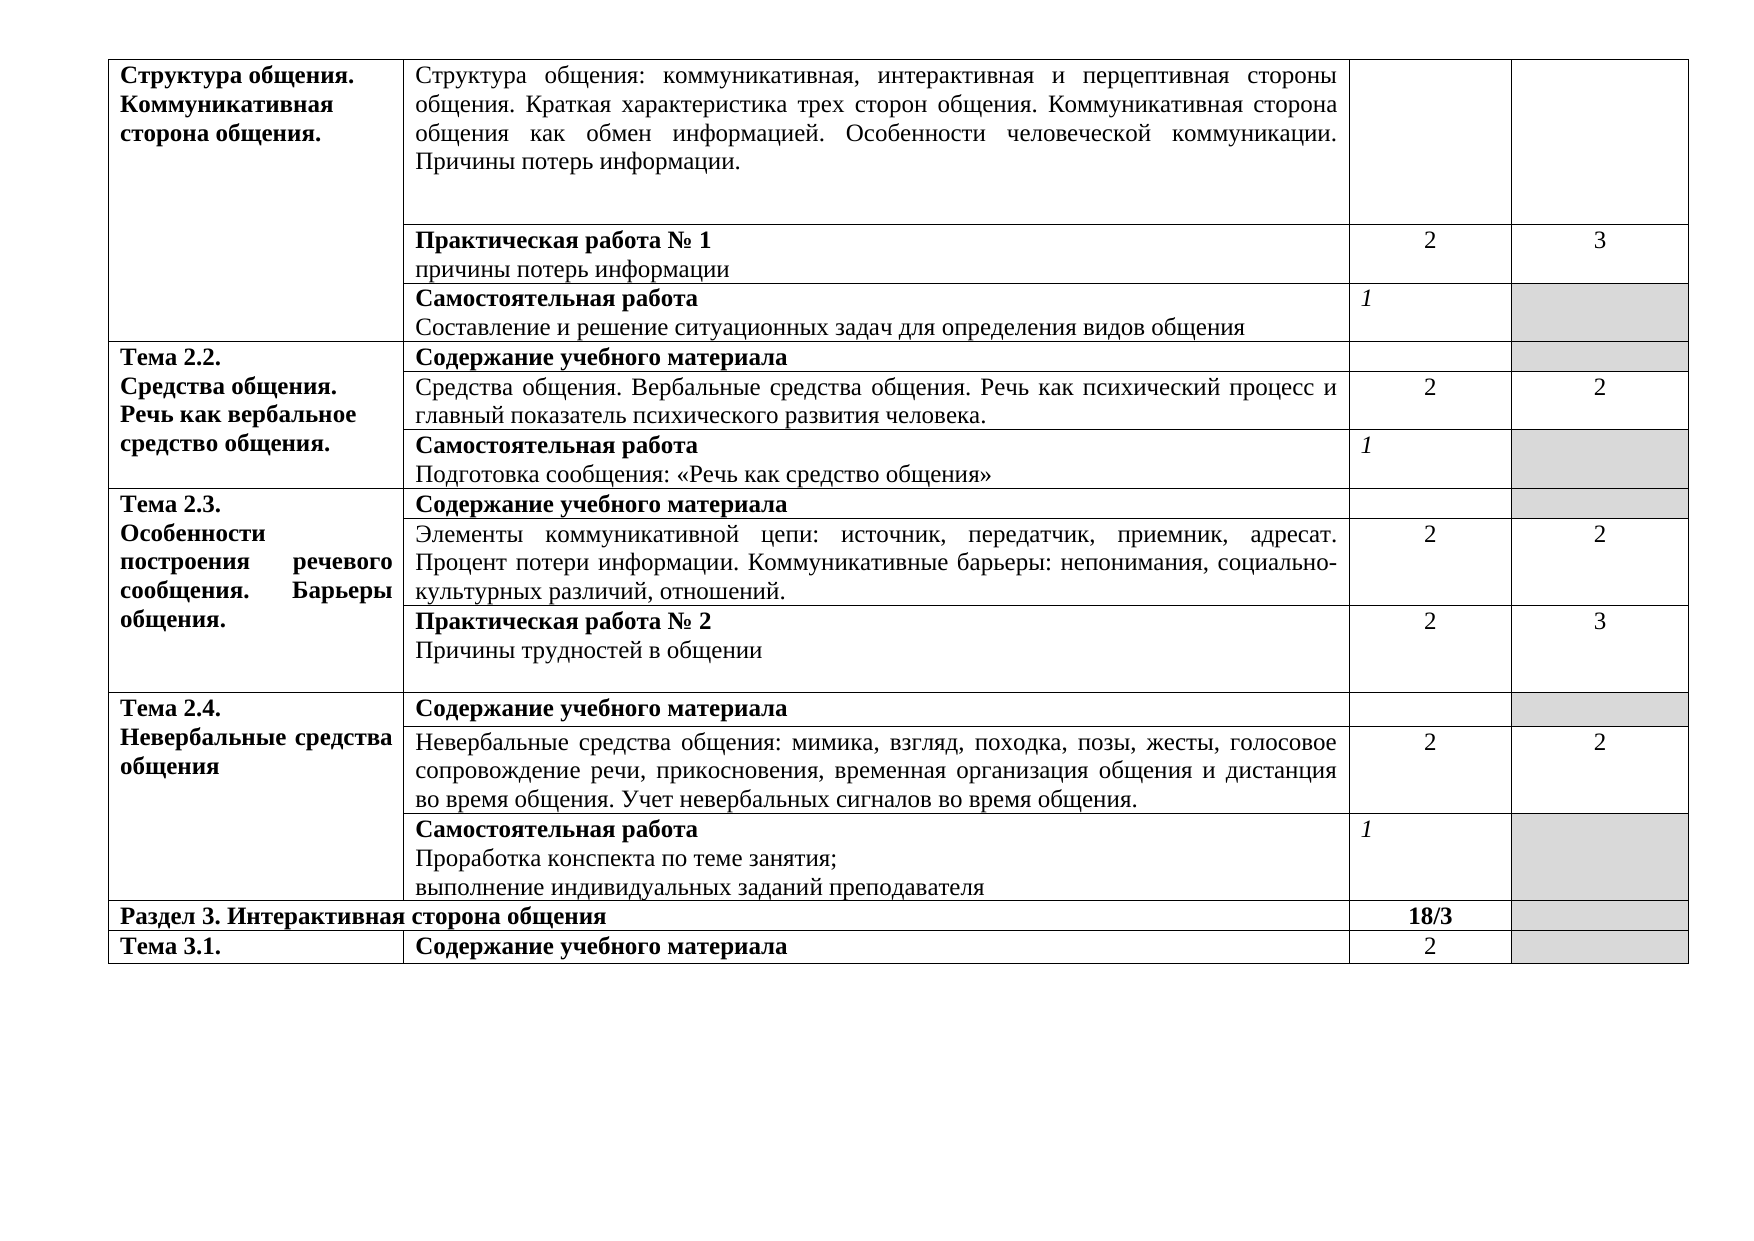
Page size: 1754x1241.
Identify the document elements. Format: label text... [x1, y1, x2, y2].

table_cell 1 [1350, 430, 1511, 488]
table_cell 2 [1350, 372, 1511, 429]
table_cell [1512, 901, 1688, 930]
table_cell 2 [1350, 727, 1511, 813]
table_cell Раздел 3. Интерактивная сторона общения [109, 901, 1349, 930]
table_cell [1512, 931, 1688, 963]
table_cell 2 [1350, 225, 1511, 282]
table_cell [1512, 814, 1688, 900]
table_cell Тема 2.3. Особенности построения речевого сообщения. Барьеры общения. [109, 489, 403, 692]
table_cell 2 [1350, 931, 1511, 963]
table_cell Содержание учебного материала [404, 489, 1349, 518]
table_cell [1350, 489, 1511, 518]
table_cell 3 [1512, 606, 1688, 692]
table_cell [1512, 342, 1688, 371]
table_cell Самостоятельная работа Составление и решение ситуационных задач для определения видов общения [404, 284, 1349, 341]
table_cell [109, 931, 403, 963]
table_cell 1 [1350, 814, 1511, 900]
table_cell Практическая работа № 1 причины потерь информации [404, 225, 1349, 282]
table_cell [1512, 693, 1688, 726]
table_cell Структура общения: коммуникативная, интерактивная и перцептивная стороны общения. Краткая характеристика трех сторон общения. Коммуникативная сторона общения как обмен информацией. Особенности человеческой коммуникации. Причины потерь информации. [404, 60, 1349, 224]
table_cell [1512, 284, 1688, 341]
table_cell Тема 2.2. Средства общения. Речь как вербальное средство общения. [109, 342, 403, 488]
table_cell 2 [1350, 519, 1511, 605]
table_cell Самостоятельная работа Проработка конспекта по теме занятия; выполнение индивидуальных заданий преподавателя [404, 814, 1349, 900]
table_cell Практическая работа № 2 Причины трудностей в общении [404, 606, 1349, 692]
table_cell 18/3 [1350, 901, 1511, 930]
table_cell [1512, 60, 1688, 224]
table_cell Содержание учебного материала [404, 931, 1349, 963]
table_cell [1512, 489, 1688, 518]
table_cell Тема 2.4. Невербальные средства общения [109, 693, 403, 900]
table_cell [1350, 693, 1511, 726]
table_cell Содержание учебного материала [404, 693, 1349, 726]
table_cell Невербальные средства общения: мимика, взгляд, походка, позы, жесты, голосовое сопровождение речи, прикосновения, временная организация общения и дистанция во время общения. Учет невербальных сигналов во время общения. [404, 727, 1349, 813]
table_cell 2 [1512, 727, 1688, 813]
table_cell Содержание учебного материала [404, 342, 1349, 371]
table_cell 3 [1512, 225, 1688, 282]
table_cell Самостоятельная работа Подготовка сообщения: «Речь как средство общения» [404, 430, 1349, 488]
table_cell Элементы коммуникативной цепи: источник, передатчик, приемник, адресат. Процент потери информации. Коммуникативные барьеры: непонимания, социально-культурных различий, отношений. [404, 519, 1349, 605]
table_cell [109, 60, 403, 341]
table_cell Средства общения. Вербальные средства общения. Речь как психический процесс и главный показатель психического развития человека. [404, 372, 1349, 429]
table_cell 1 [1350, 284, 1511, 341]
table_cell 2 [1512, 372, 1688, 429]
table_cell [1350, 342, 1511, 371]
table_cell [1512, 430, 1688, 488]
table_cell 2 [1350, 606, 1511, 692]
table_cell 2 [1512, 519, 1688, 605]
table_cell [1350, 60, 1511, 224]
